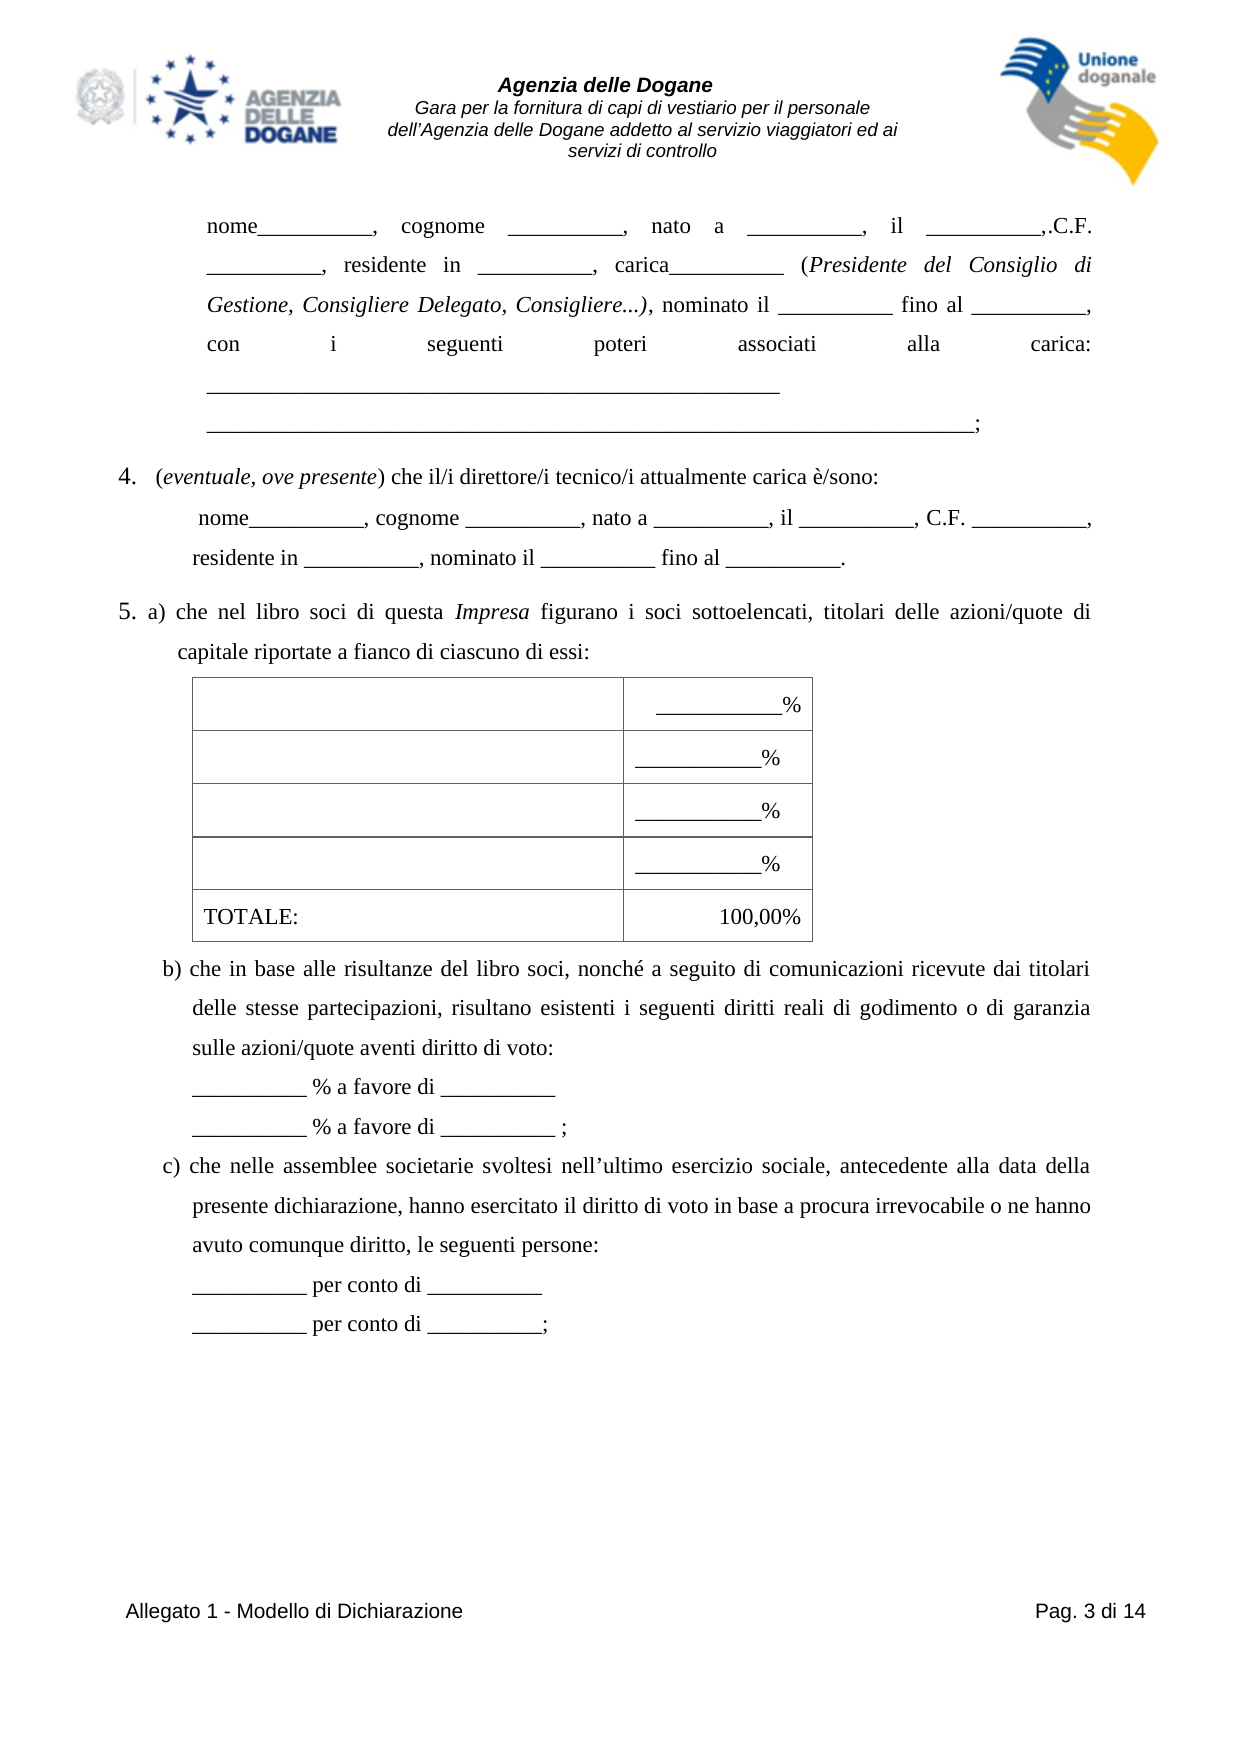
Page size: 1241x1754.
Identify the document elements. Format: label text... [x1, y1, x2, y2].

table_cell [193, 784, 623, 836]
text __________ % a favore di __________ [192, 1073, 1092, 1099]
table_header ___________% [624, 678, 812, 730]
text __________ % a favore di __________ ; [192, 1113, 1092, 1139]
table_cell ___________% [624, 784, 812, 836]
picture [988, 22, 1197, 204]
table_cell TOTALE: [193, 890, 623, 941]
table_cell 100,00% [624, 890, 812, 941]
picture [54, 22, 361, 172]
table_cell ___________% [624, 838, 812, 889]
table_header [193, 678, 623, 730]
text __________ per conto di __________; [155, 1310, 1092, 1336]
table_cell ___________% [624, 731, 812, 783]
text b) che in base alle risultanze del libro soci, nonché a seguito di comunicazioni ricevute dai titolari delle stesse partecipazioni, risultano esistenti i seguenti diritti reali di godimento o di garanzia sulle azioni/quote aventi diritto di voto: [162, 955, 1092, 1060]
table_cell [193, 731, 623, 783]
text __________ per conto di __________ [155, 1271, 1092, 1297]
list a) che nel libro soci di questa Impresa figurano i soci sottoelencati, titolari delle azioni/quote di capitale riportate a fianco di ciascuno di essi: [118, 596, 1092, 664]
text nome__________, cognome __________, nato a __________, il __________, C.F. __________, residente in __________, nominato il __________ fino al __________. [192, 504, 1092, 570]
text c) che nelle assemblee societarie svoltesi nell’ultimo esercizio sociale, antecedente alla data della presente dichiarazione, hanno esercitato il diritto di voto in base a procura irrevocabile o ne hanno avuto comunque diritto, le seguenti persone: [162, 1152, 1092, 1257]
table_cell [193, 838, 623, 889]
list (eventuale, ove presente) che il/i direttore/i tecnico/i attualmente carica è/sono: [118, 461, 1092, 490]
